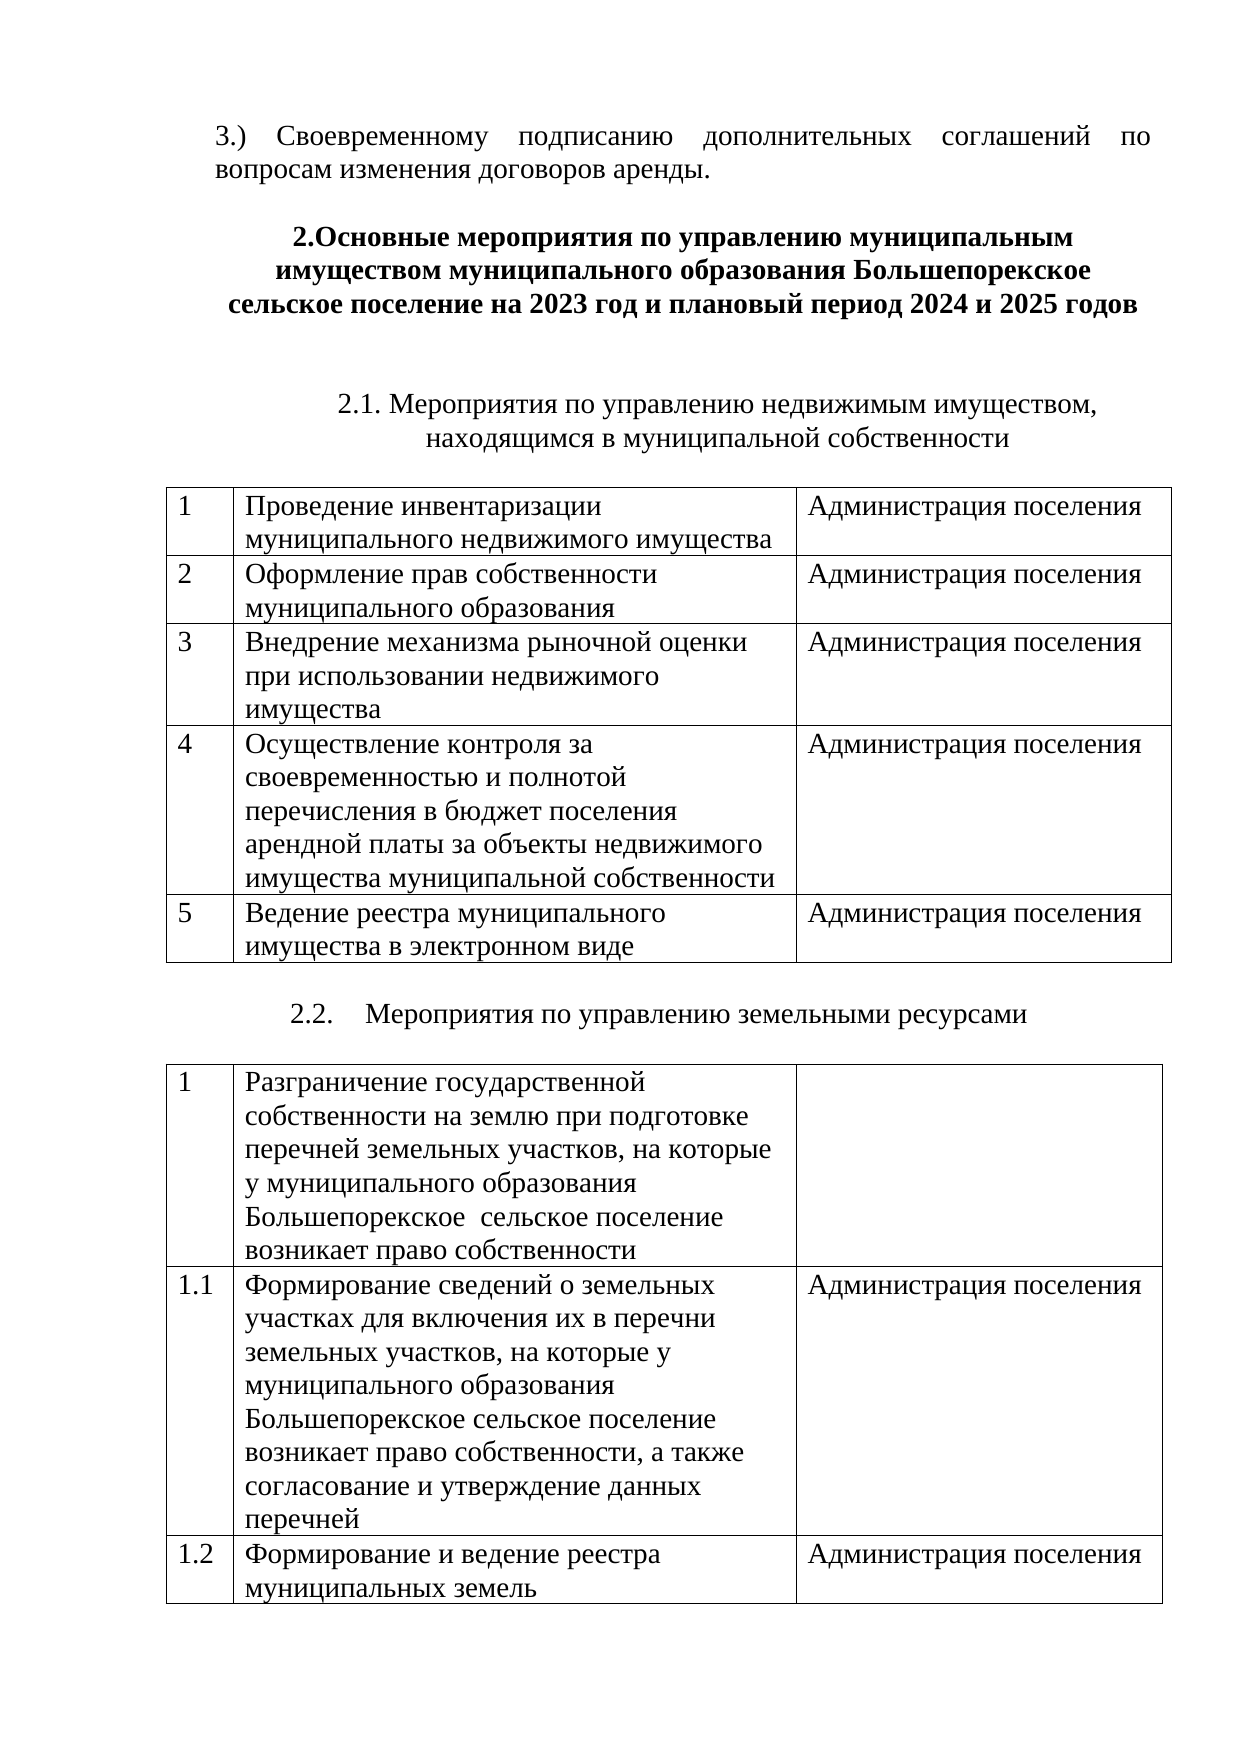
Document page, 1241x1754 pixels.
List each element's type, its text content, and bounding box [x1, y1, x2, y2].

table_cell 2 [167, 556, 233, 623]
table_cell Администрация поселения [797, 895, 1171, 962]
table_cell 3 [167, 624, 233, 725]
table_cell Внедрение механизма рыночной оценки при использовании недвижимого имущества [234, 624, 796, 725]
table_cell Администрация поселения [797, 556, 1171, 623]
table_header Проведение инвентаризации муниципального недвижимого имущества [234, 488, 796, 555]
table_header 1 [167, 1065, 233, 1266]
table_cell Оформление прав собственности муниципального образования [234, 556, 796, 623]
table_cell Осуществление контроля за своевременностью и полнотой перечисления в бюджет поселения арендной платы за объекты недвижимого имущества муниципальной собственности [234, 726, 796, 894]
table_cell Администрация поселения [797, 1267, 1162, 1535]
table_header [797, 1065, 1162, 1266]
table_cell Формирование сведений о земельных участках для включения их в перечни земельных участков, на которые у муниципального образования Большепорекское сельское поселение возникает право собственности, а также согласование и утверждение данных перечней [234, 1267, 796, 1535]
table_cell Формирование и ведение реестра муниципальных земель [234, 1536, 796, 1603]
table_cell 4 [167, 726, 233, 894]
table_cell Администрация поселения [797, 1536, 1162, 1603]
list Мероприятия по управлению земельными ресурсами [290, 996, 1152, 1030]
table_cell 1.1 [167, 1267, 233, 1535]
table_header 1 [167, 488, 233, 555]
table_cell Администрация поселения [797, 624, 1171, 725]
table_cell Ведение реестра муниципального имущества в электронном виде [234, 895, 796, 962]
table_header Разграничение государственной собственности на землю при подготовке перечней земельных участков, на которые у муниципального образования Большепорекское сельское поселение возникает право собственности [234, 1065, 796, 1266]
text 2.Основные мероприятия по управлению муниципальным имуществом муниципального образования Большепорекское сельское поселение на 2023 год и плановый период 2024 и 2025 годов [215, 219, 1152, 319]
text 2.1. Мероприятия по управлению недвижимым имуществом, находящимся в муниципальной собственности [283, 386, 1152, 453]
table_cell Администрация поселения [797, 726, 1171, 894]
table_cell 5 [167, 895, 233, 962]
table_header Администрация поселения [797, 488, 1171, 555]
text 3.) Своевременному подписанию дополнительных соглашений по вопросам изменения договоров аренды. [215, 118, 1152, 185]
table_cell 1.2 [167, 1536, 233, 1603]
